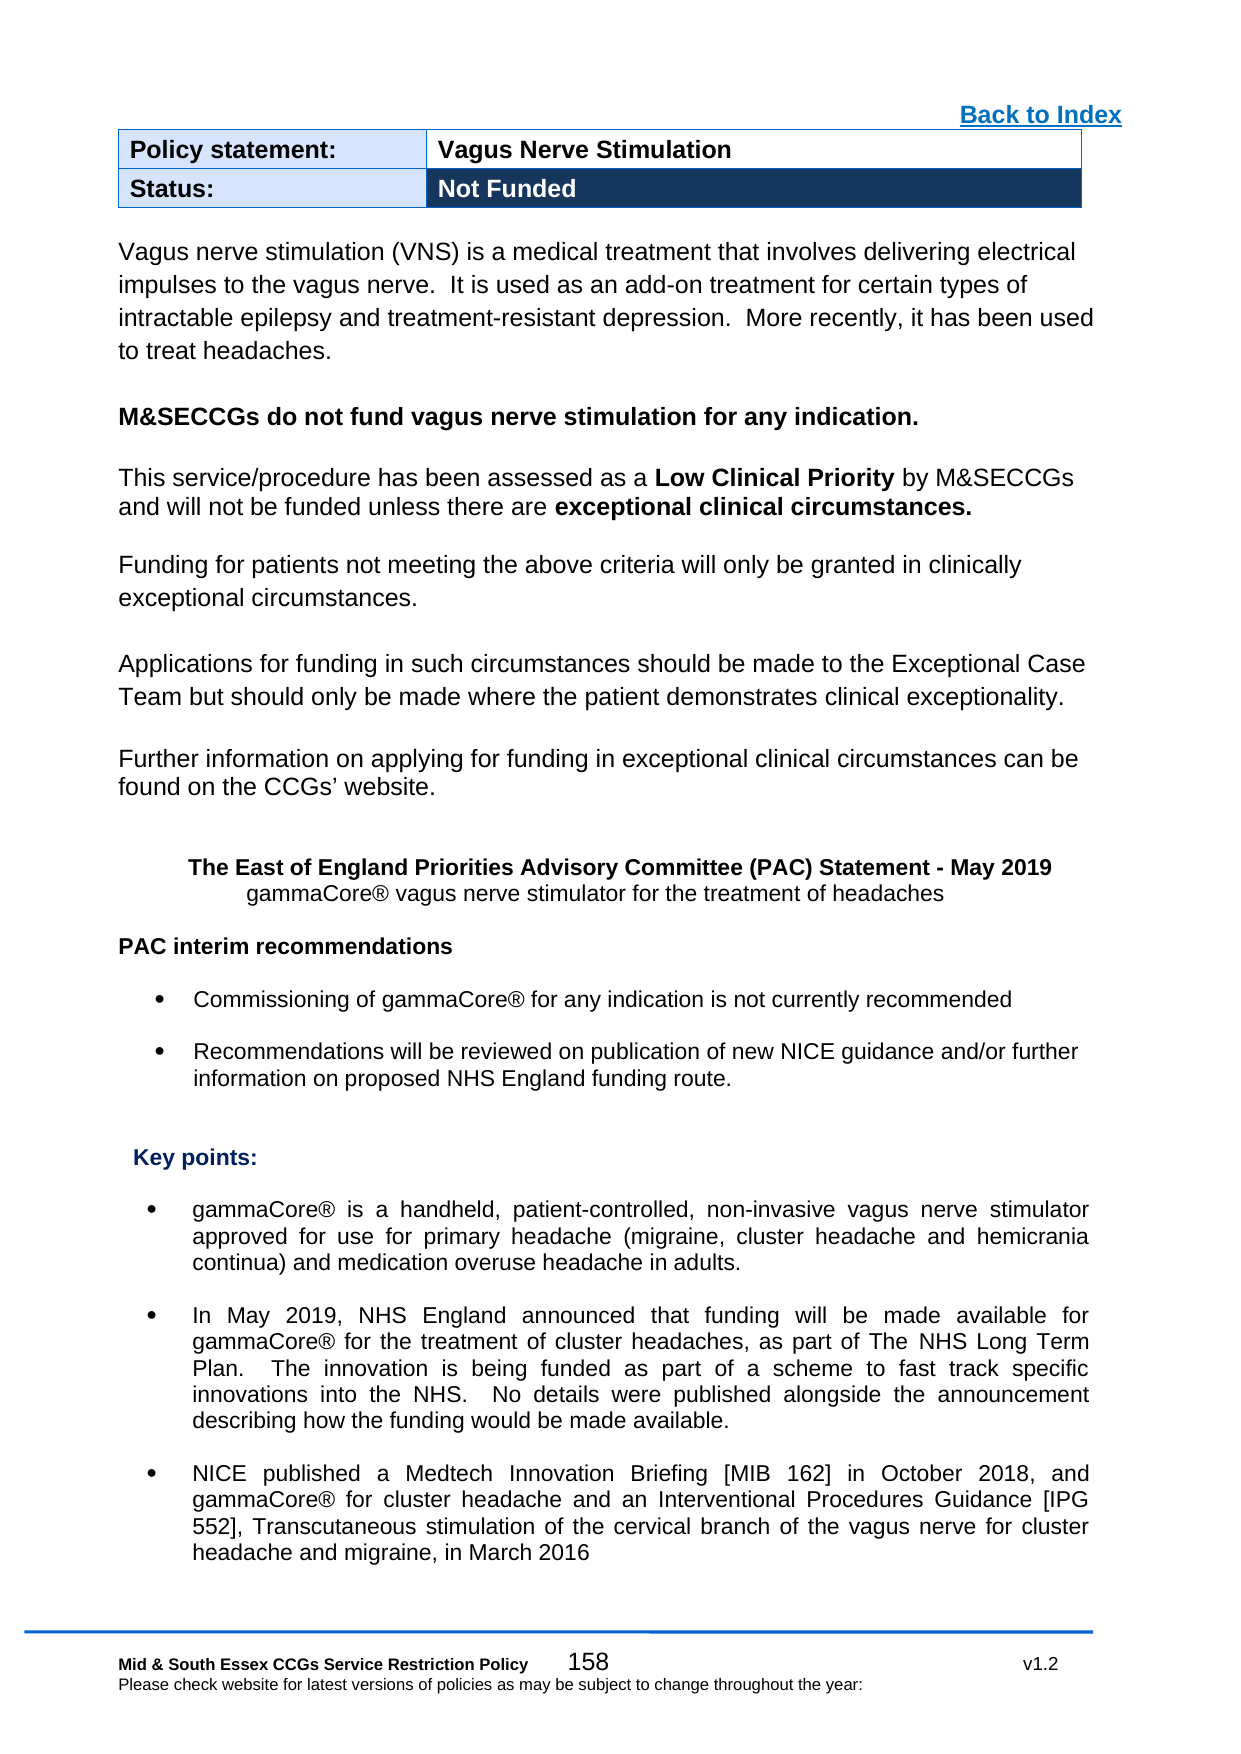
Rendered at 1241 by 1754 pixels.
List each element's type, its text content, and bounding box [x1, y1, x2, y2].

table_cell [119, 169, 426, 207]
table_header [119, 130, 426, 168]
text gammaCore® vagus nerve stimulator for the treatment of headaches [68, 880, 1122, 906]
text Key points: [133, 1144, 1122, 1170]
text Back to Index [118, 100, 1122, 129]
list Commissioning of gammaCore® for any indication is not currently recommended [156, 986, 1122, 1012]
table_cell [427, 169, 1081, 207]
text Applications for funding in such circumstances should be made to the Exceptional Case Team but should only be made where the patient demonstrates clinical exceptionality. [118, 649, 1122, 711]
text PAC interim recommendations [118, 933, 1122, 959]
list In May 2019, NHS England announced that funding will be made available for gammaCore® for the treatment of cluster headaches, as part of The NHS Long Term Plan. The innovation is being funded as part of a scheme to fast track specific innovations into the NHS. No details were published alongside the announcement describing how the funding would be made available. [148, 1302, 1090, 1433]
text Funding for patients not meeting the above criteria will only be granted in clinically exceptional circumstances. [118, 550, 1122, 611]
text Further information on applying for funding in exceptional clinical circumstances can be found on the CCGs’ website. [118, 743, 1122, 801]
list gammaCore® is a handheld, patient-controlled, non-invasive vagus nerve stimulator approved for use for primary headache (migraine, cluster headache and hemicrania continua) and medication overuse headache in adults. [148, 1196, 1090, 1275]
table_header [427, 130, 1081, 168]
list NICE published a Medtech Innovation Briefing [MIB 162] in October 2018, and gammaCore® for cluster headache and an Interventional Procedures Guidance [IPG 552], Transcutaneous stimulation of the cervical branch of the vagus nerve for cluster headache and migraine, in March 2016 [148, 1460, 1090, 1565]
text The East of England Priorities Advisory Committee (PAC) Statement - May 2019 [118, 854, 1122, 880]
text Vagus nerve stimulation (VNS) is a medical treatment that involves delivering electrical impulses to the vagus nerve. It is used as an add-on treatment for certain types of intractable epilepsy and treatment-resistant depression. More recently, it has been used to treat headaches. [118, 237, 1122, 364]
text This service/procedure has been assessed as a Low Clinical Priority by M&SECCGs and will not be funded unless there are exceptional clinical circumstances. [118, 463, 1122, 521]
list Recommendations will be reviewed on publication of new NICE guidance and/or further information on proposed NHS England funding route. [156, 1038, 1122, 1091]
text M&SECCGs do not fund vagus nerve stimulation for any indication. [118, 402, 1122, 430]
